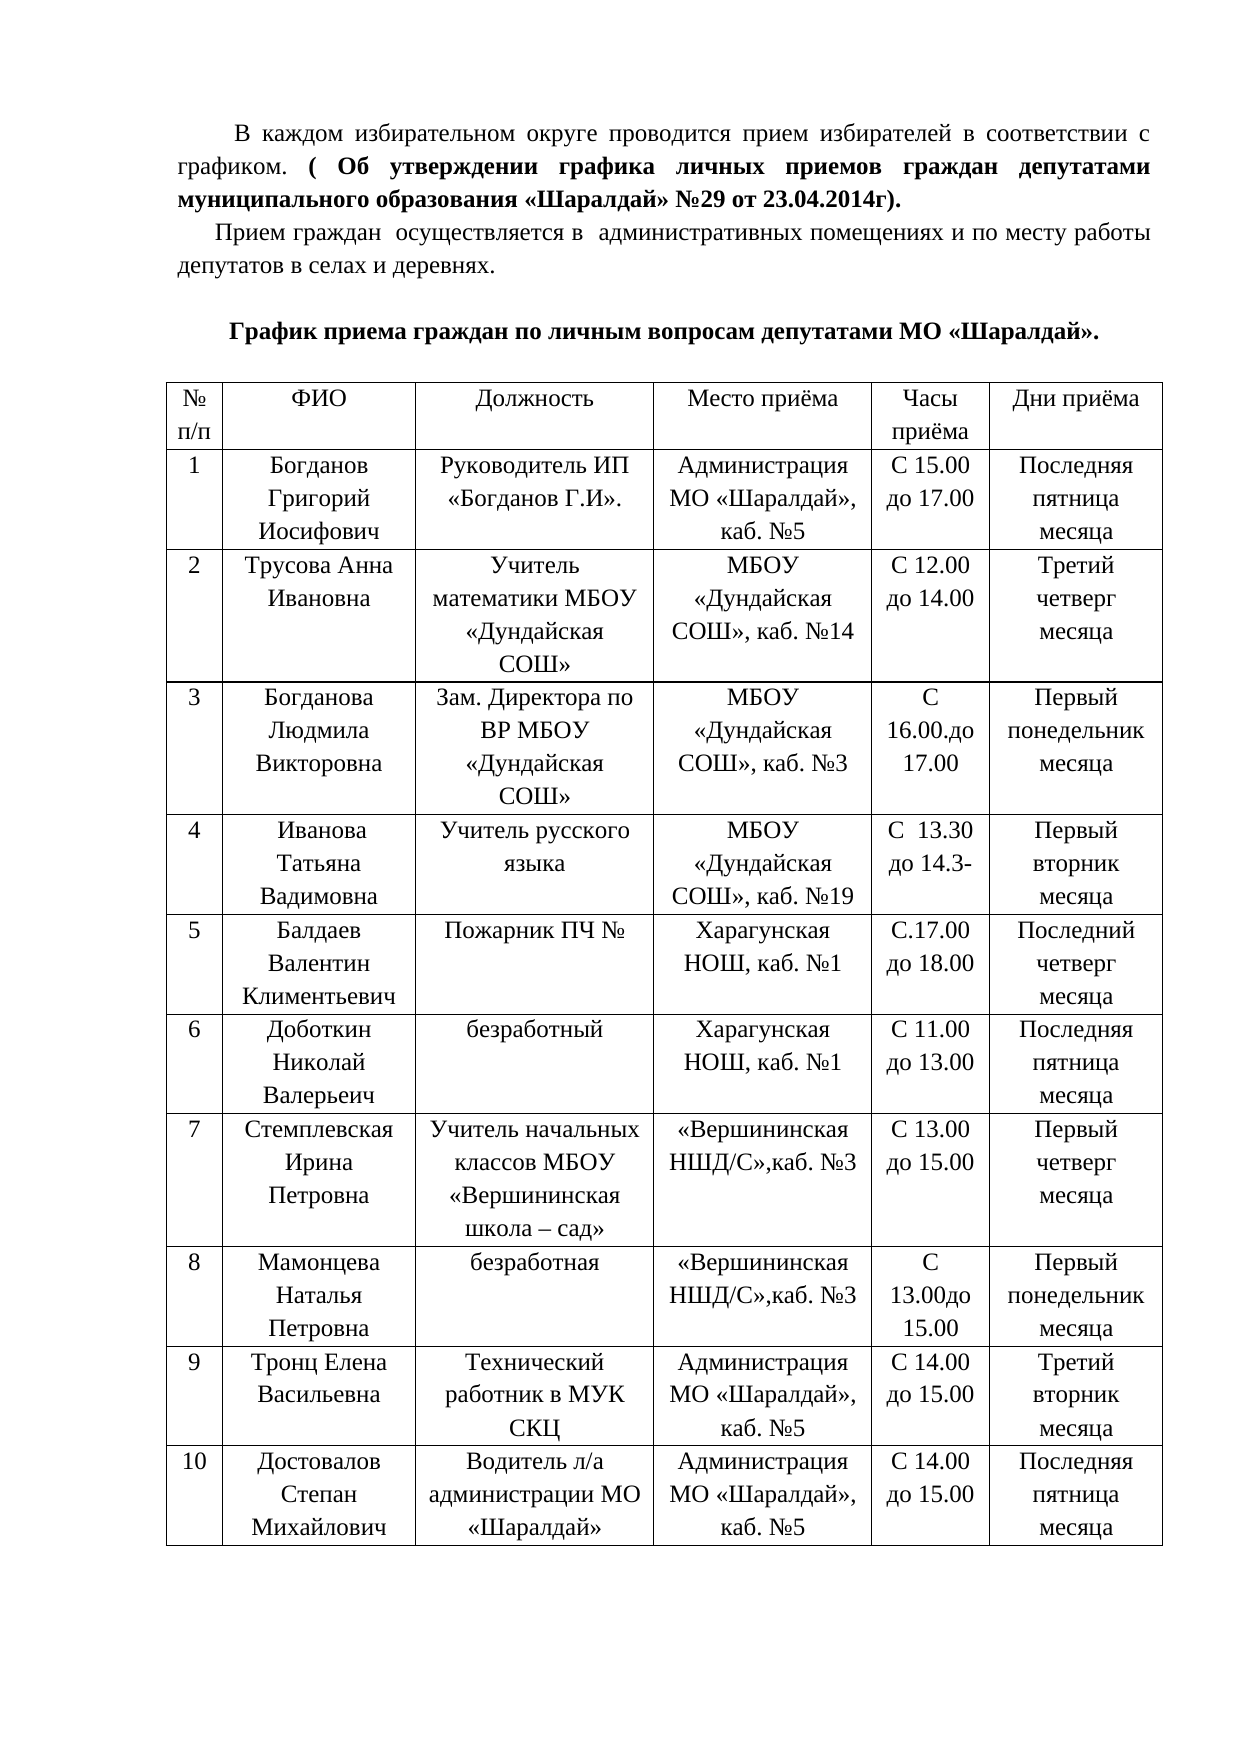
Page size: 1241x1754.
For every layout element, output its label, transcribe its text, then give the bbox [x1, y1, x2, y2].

table_cell «Вершининская НШД/С»,каб. №3 [654, 1114, 871, 1246]
table_cell С 12.00 до 14.00 [872, 550, 989, 681]
table_cell С 15.00 до 17.00 [872, 450, 989, 549]
table_cell Тронц Елена Васильевна [223, 1347, 415, 1445]
table_cell С 11.00 до 13.00 [872, 1015, 989, 1113]
table_cell Стемплевская Ирина Петровна [223, 1114, 415, 1246]
table_cell МБОУ «Дундайская СОШ», каб. №19 [654, 815, 871, 914]
table_cell 10 [167, 1446, 222, 1545]
table_cell Достовалов Степан Михайлович [223, 1446, 415, 1545]
table_header № п/п [167, 383, 222, 449]
table_cell 5 [167, 915, 222, 1013]
table_cell Богданова Людмила Викторовна [223, 683, 415, 814]
table_cell Последняя пятница месяца [990, 1446, 1162, 1545]
table_cell Учитель математики МБОУ «Дундайская СОШ» [416, 550, 653, 681]
table_cell Первый вторник месяца [990, 815, 1162, 914]
table_cell Мамонцева Наталья Петровна [223, 1247, 415, 1346]
table_cell Иванова Татьяна Вадимовна [223, 815, 415, 914]
table_cell Доботкин Николай Валерьеич [223, 1015, 415, 1113]
table_header Место приёма [654, 383, 871, 449]
table_header ФИО [223, 383, 415, 449]
table_cell С.17.00 до 18.00 [872, 915, 989, 1013]
table_cell «Вершининская НШД/С»,каб. №3 [654, 1247, 871, 1346]
table_cell Водитель л/а администрации МО «Шаралдай» [416, 1446, 653, 1545]
table_cell С 13.00до 15.00 [872, 1247, 989, 1346]
table_cell С 13.00 до 15.00 [872, 1114, 989, 1246]
table_cell Балдаев Валентин Климентьевич [223, 915, 415, 1013]
table_cell 2 [167, 550, 222, 681]
table_cell Учитель начальных классов МБОУ «Вершининская школа – сад» [416, 1114, 653, 1246]
table_cell Последняя пятница месяца [990, 1015, 1162, 1113]
table_cell Третий четверг месяца [990, 550, 1162, 681]
table_cell Первый понедельник месяца [990, 683, 1162, 814]
table_cell Зам. Директора по ВР МБОУ «Дундайская СОШ» [416, 683, 653, 814]
table_header Часы приёма [872, 383, 989, 449]
table_cell Администрация МО «Шаралдай», каб. №5 [654, 1446, 871, 1545]
table_cell безработная [416, 1247, 653, 1346]
table_cell Первый понедельник месяца [990, 1247, 1162, 1346]
table_cell С 16.00.до 17.00 [872, 683, 989, 814]
table_header Должность [416, 383, 653, 449]
text Прием граждан осуществляется в административных помещениях и по месту работы депутатов в селах и деревнях. [177, 217, 1152, 279]
table_cell Технический работник в МУК СКЦ [416, 1347, 653, 1445]
table_cell С 14.00 до 15.00 [872, 1446, 989, 1545]
table_cell Администрация МО «Шаралдай», каб. №5 [654, 1347, 871, 1445]
table_cell 4 [167, 815, 222, 914]
table_cell 1 [167, 450, 222, 549]
table_cell Последняя пятница месяца [990, 450, 1162, 549]
table_cell МБОУ «Дундайская СОШ», каб. №3 [654, 683, 871, 814]
table_cell 8 [167, 1247, 222, 1346]
table_cell 9 [167, 1347, 222, 1445]
table_cell 3 [167, 683, 222, 814]
table_cell Учитель русского языка [416, 815, 653, 914]
table_cell Администрация МО «Шаралдай», каб. №5 [654, 450, 871, 549]
text В каждом избирательном округе проводится прием избирателей в соответствии с графиком. ( Об утверждении графика личных приемов граждан депутатами муниципального образования «Шаралдай» №29 от 23.04.2014г). [177, 118, 1152, 213]
table_cell Богданов Григорий Иосифович [223, 450, 415, 549]
table_cell Последний четверг месяца [990, 915, 1162, 1013]
table_cell МБОУ «Дундайская СОШ», каб. №14 [654, 550, 871, 681]
table_cell Трусова Анна Ивановна [223, 550, 415, 681]
table_cell Харагунская НОШ, каб. №1 [654, 915, 871, 1013]
table_cell безработный [416, 1015, 653, 1113]
table_cell Пожарник ПЧ № [416, 915, 653, 1013]
table_cell Харагунская НОШ, каб. №1 [654, 1015, 871, 1113]
table_cell Третий вторник месяца [990, 1347, 1162, 1445]
table_cell 6 [167, 1015, 222, 1113]
table_cell Первый четверг месяца [990, 1114, 1162, 1246]
table_cell С 14.00 до 15.00 [872, 1347, 989, 1445]
table_cell С 13.30 до 14.3- [872, 815, 989, 914]
table_cell Руководитель ИП «Богданов Г.И». [416, 450, 653, 549]
table_cell 7 [167, 1114, 222, 1246]
text График приема граждан по личным вопросам депутатами МО «Шаралдай». [177, 316, 1152, 345]
table_header Дни приёма [990, 383, 1162, 449]
